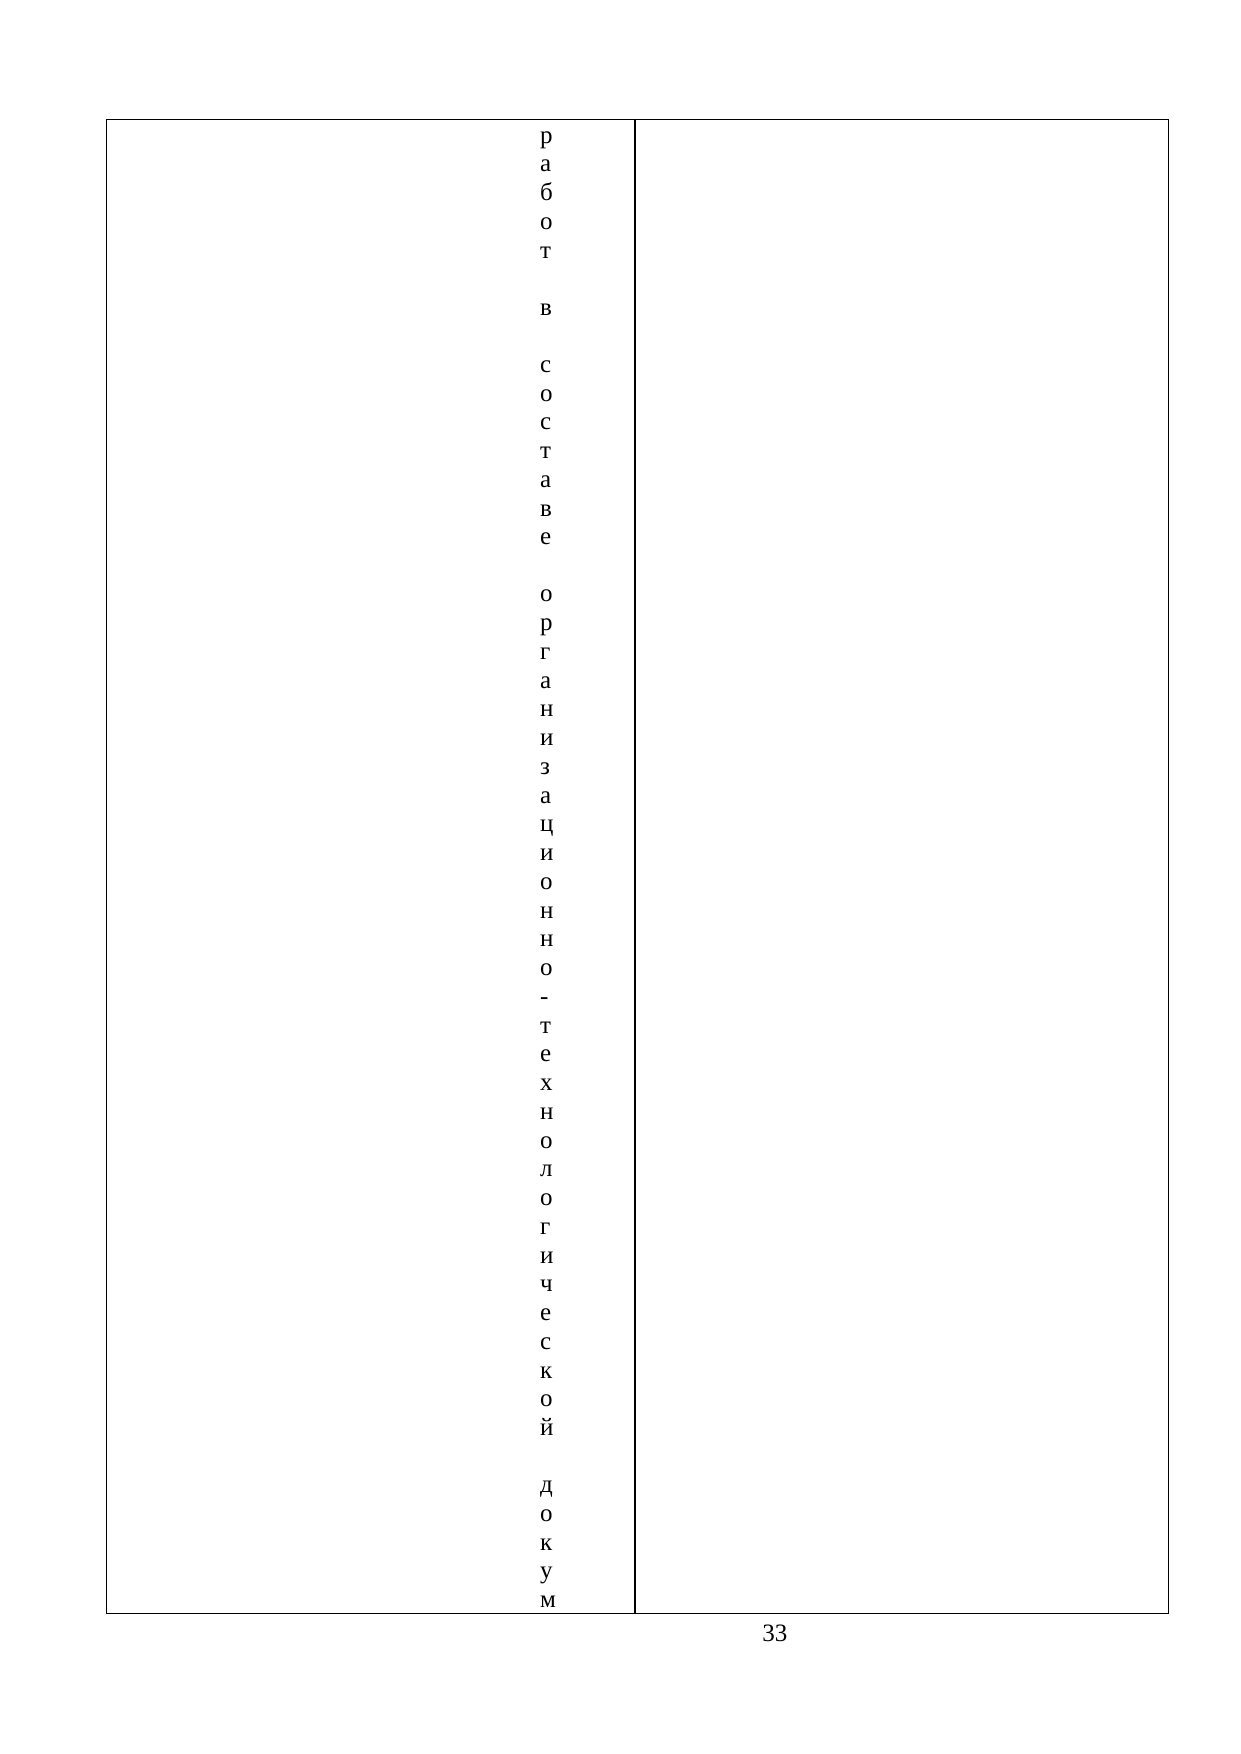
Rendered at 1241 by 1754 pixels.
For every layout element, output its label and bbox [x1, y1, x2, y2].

table_cell [107, 120, 634, 1613]
table_cell [636, 120, 1168, 1613]
